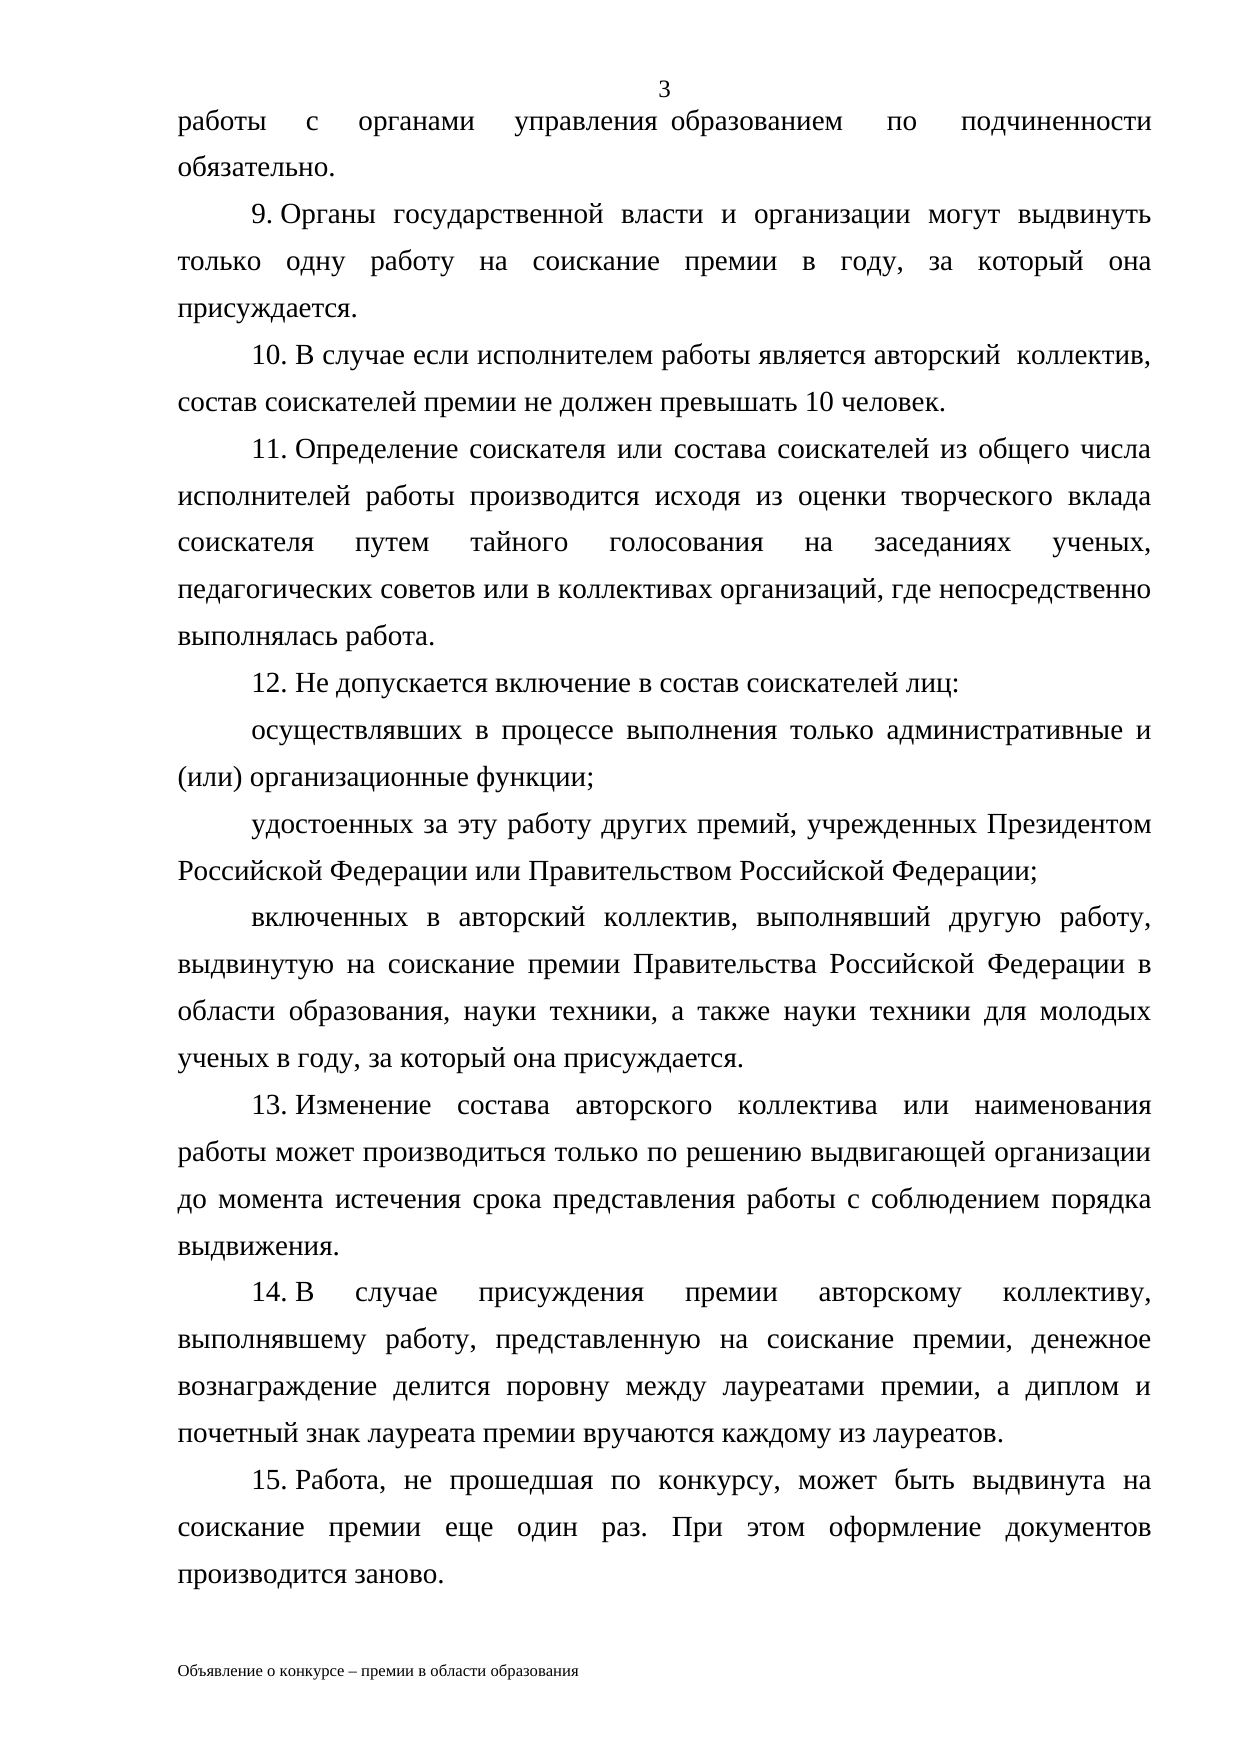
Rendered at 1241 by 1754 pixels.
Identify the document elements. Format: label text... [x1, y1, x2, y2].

text 14. В случае присуждения премии авторскому коллективу, выполнявшему работу, представленную на соискание премии, денежное вознаграждение делится поровну между лауреатами премии, а диплом и почетный знак лауреата премии вручаются каждому из лауреатов. [177, 1274, 1152, 1449]
text 9. Органы государственной власти и организации могут выдвинуть только одну работу на соискание премии в году, за который она присуждается. [177, 196, 1152, 324]
text осуществлявших в процессе выполнения только административные и (или) организационные функции; [177, 712, 1152, 792]
text включенных в авторский коллектив, выполнявший другую работу, выдвинутую на соискание премии Правительства Российской Федерации в области образования, науки техники, а также науки техники для молодых ученых в году, за который она присуждается. [177, 899, 1152, 1074]
text 12. Не допускается включение в состав соискателей лиц: [177, 665, 1152, 699]
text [177, 103, 1152, 183]
text 10. В случае если исполнителем работы является авторский коллектив, состав соискателей премии не должен превышать 10 человек. [177, 337, 1152, 417]
text 11. Определение соискателя или состава соискателей из общего числа исполнителей работы производится исходя из оценки творческого вклада соискателя путем тайного голосования на заседаниях ученых, педагогических советов или в коллективах организаций, где непосредственно выполнялась работа. [177, 431, 1152, 652]
text 15. Работа, не прошедшая по конкурсу, может быть выдвинута на соискание премии еще один раз. При этом оформление документов производится заново. [177, 1462, 1152, 1589]
text 13. Изменение состава авторского коллектива или наименования работы может производиться только по решению выдвигающей организации до момента истечения срока представления работы с соблюдением порядка выдвижения. [177, 1087, 1152, 1261]
text удостоенных за эту работу других премий, учрежденных Президентом Российской Федерации или Правительством Российской Федерации; [177, 806, 1152, 886]
